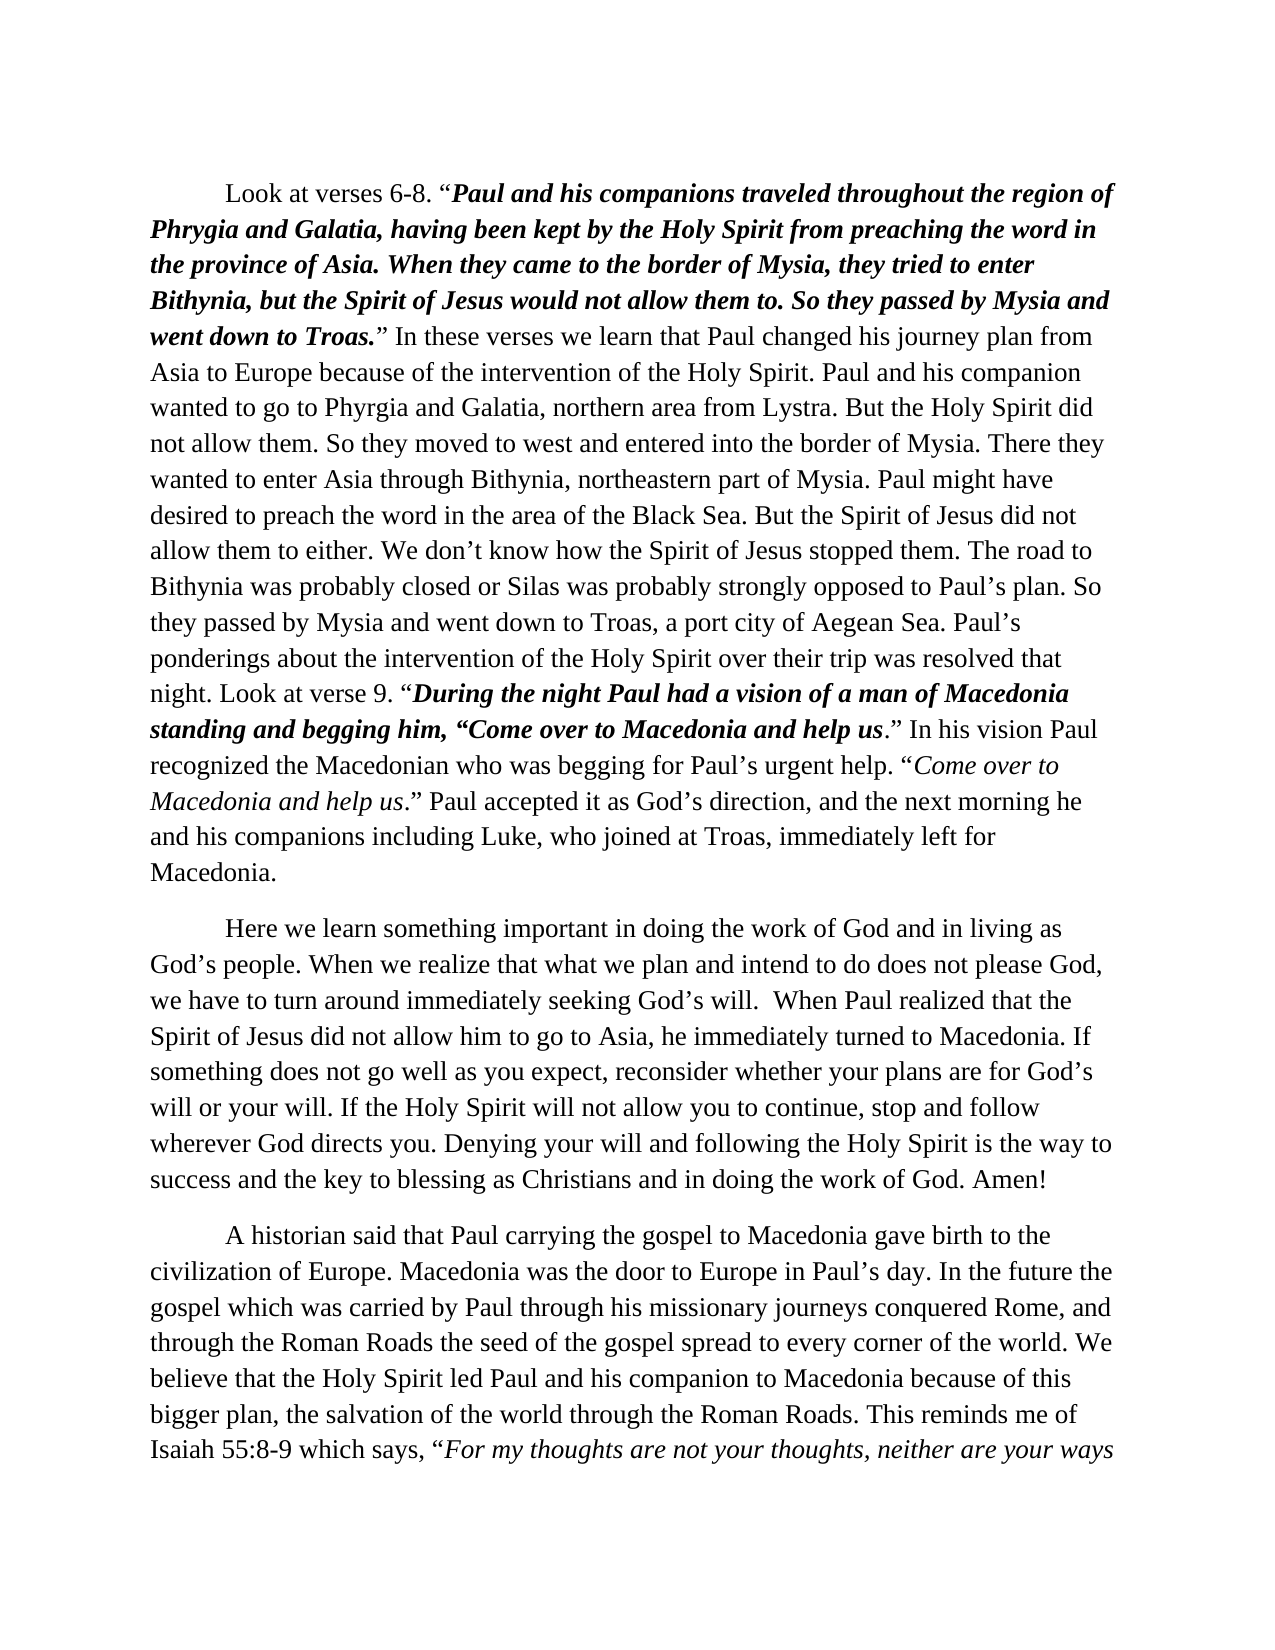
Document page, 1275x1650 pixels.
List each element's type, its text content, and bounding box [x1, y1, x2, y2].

text Look at verses 6-8. “Paul and his companions traveled throughout the region of Phrygia and Galatia, having been kept by the Holy Spirit from preaching the word in the province of Asia. When they came to the border of Mysia, they tried to enter Bithynia, but the Spirit of Jesus would not allow them to. So they passed by Mysia and went down to Troas.” In these verses we learn that Paul changed his journey plan from Asia to Europe because of the intervention of the Holy Spirit. Paul and his companion wanted to go to Phyrgia and Galatia, northern area from Lystra. But the Holy Spirit did not allow them. So they moved to west and entered into the border of Mysia. There they wanted to enter Asia through Bithynia, northeastern part of Mysia. Paul might have desired to preach the word in the area of the Black Sea. But the Spirit of Jesus did not allow them to either. We don’t know how the Spirit of Jesus stopped them. The road to Bithynia was probably closed or Silas was probably strongly opposed to Paul’s plan. So they passed by Mysia and went down to Troas, a port city of Aegean Sea. Paul’s ponderings about the intervention of the Holy Spirit over their trip was resolved that night. Look at verse 9. “During the night Paul had a vision of a man of Macedonia standing and begging him, “Come over to Macedonia and help us.” In his vision Paul recognized the Macedonian who was begging for Paul’s urgent help. “Come over to Macedonia and help us.” Paul accepted it as God’s direction, and the next morning he and his companions including Luke, who joined at Troas, immediately left for Macedonia. [150, 177, 1125, 887]
text Here we learn something important in doing the work of God and in living as God’s people. When we realize that what we plan and intend to do does not please God, we have to turn around immediately seeking God’s will. When Paul realized that the Spirit of Jesus did not allow him to go to Asia, he immediately turned to Macedonia. If something does not go well as you expect, reconsider whether your plans are for God’s will or your will. If the Holy Spirit will not allow you to continue, stop and follow wherever God directs you. Denying your will and following the Holy Spirit is the way to success and the key to blessing as Christians and in doing the work of God. Amen! [150, 913, 1125, 1194]
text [150, 1219, 1125, 1465]
